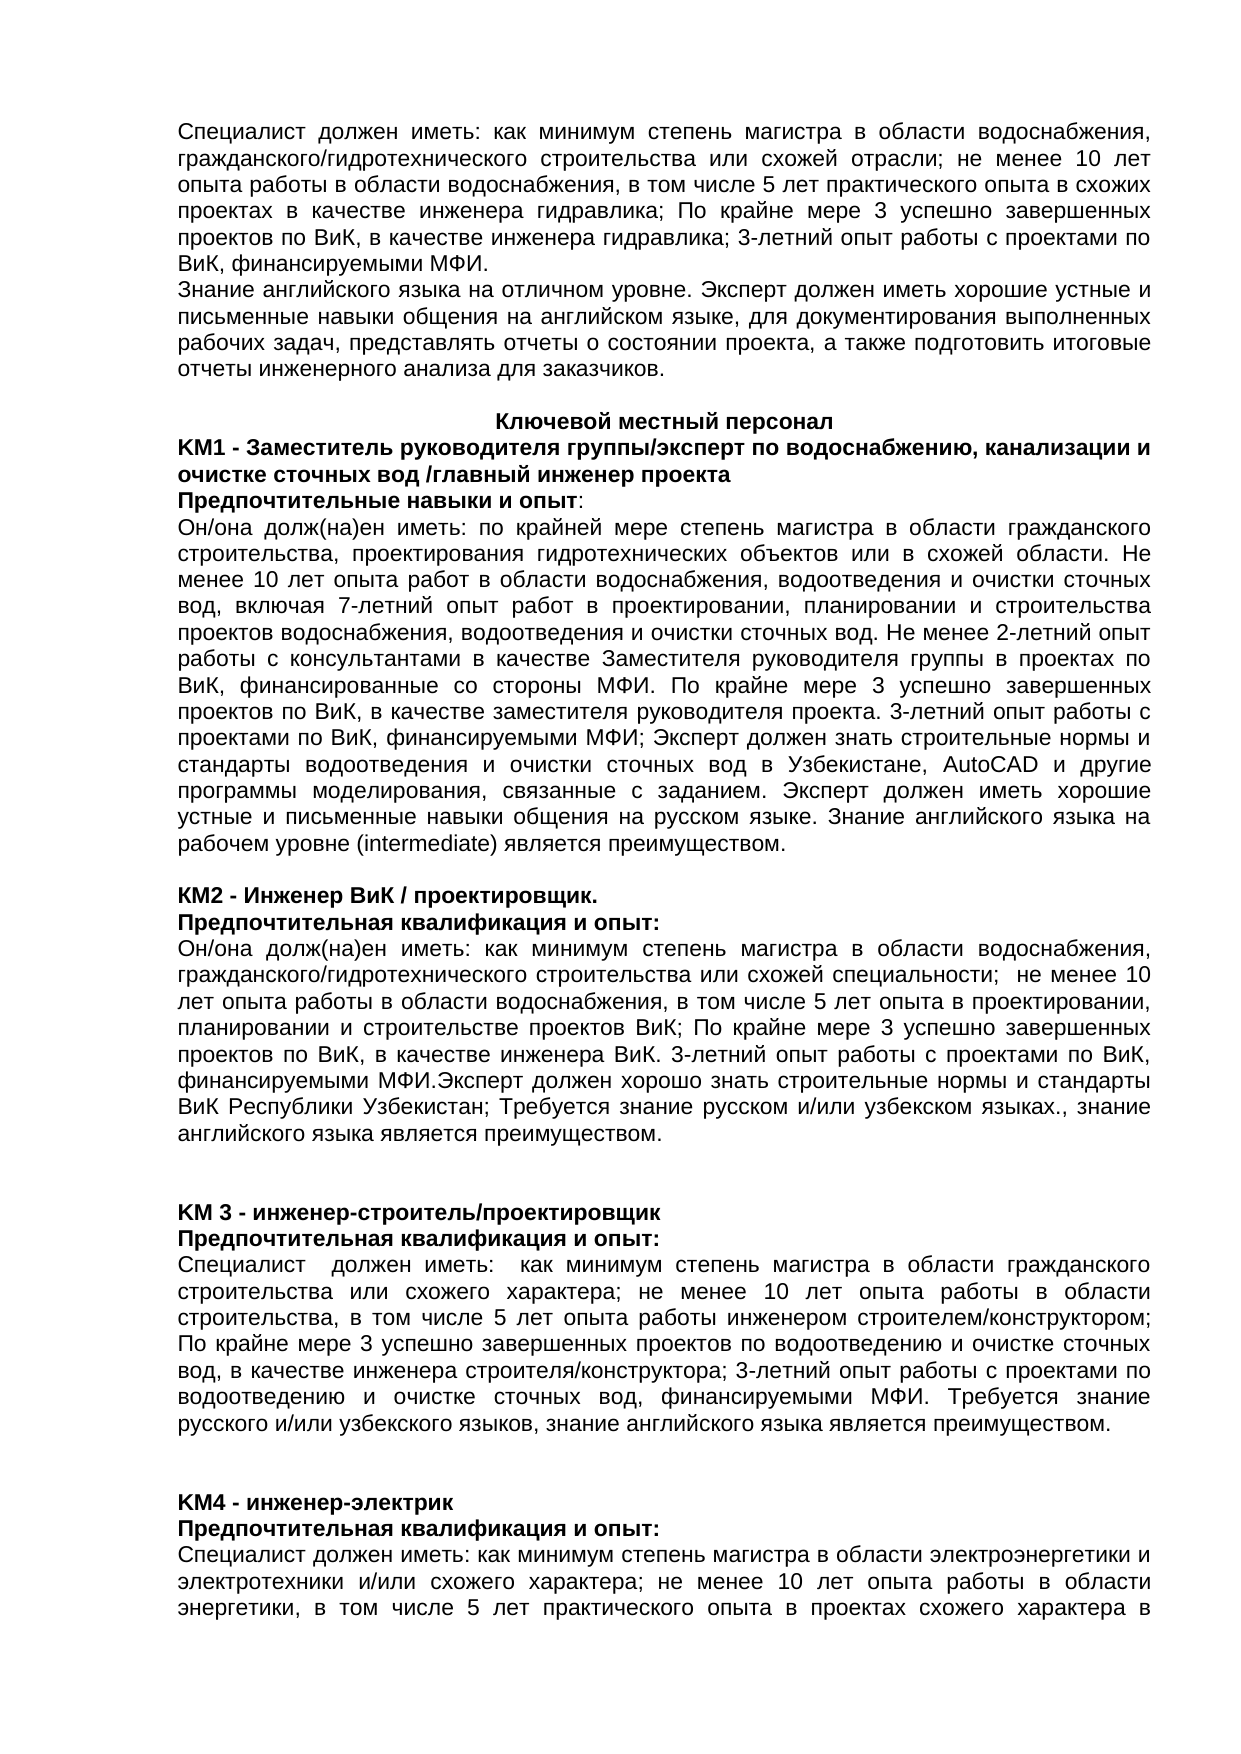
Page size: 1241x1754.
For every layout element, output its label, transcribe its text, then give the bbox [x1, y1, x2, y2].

text Предпочтительная квалификация и опыт: [177, 1225, 1152, 1251]
text Предпочтительные навыки и опыт: [177, 487, 1152, 513]
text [177, 1541, 1152, 1620]
text KМ4 - инженер-электрик [177, 1488, 1152, 1515]
text KМ1 - Заместитель руководителя группы/эксперт по водоснабжению, канализации и очистке сточных вод /главный инженер проекта [177, 434, 1152, 487]
text Он/она долж(на)ен иметь: как минимум степень магистра в области водоснабжения, гражданского/гидротехнического строительства или схожей специальности; не менее 10 лет опыта работы в области водоснабжения, в том числе 5 лет опыта в проектировании, планировании и строительстве проектов ВиК; По крайне мере 3 успешно завершенных проектов по ВиК, в качестве инженера ВиК. 3-летний опыт работы с проектами по ВиК, финансируемыми МФИ.Эксперт должен хорошо знать строительные нормы и стандарты ВиК Республики Узбекистан; Требуется знание русском и/или узбекском языках., знание английского языка является преимуществом. [177, 935, 1152, 1146]
text Он/она долж(на)ен иметь: по крайней мере степень магистра в области гражданского строительства, проектирования гидротехнических объектов или в схожей области. Не менее 10 лет опыта работ в области водоснабжения, водоотведения и очистки сточных вод, включая 7-летний опыт работ в проектировании, планировании и строительства проектов водоснабжения, водоотведения и очистки сточных вод. Не менее 2-летний опыт работы с консультантами в качестве Заместителя руководителя группы в проектах по ВиК, финансированные со стороны МФИ. По крайне мере 3 успешно завершенных проектов по ВиК, в качестве заместителя руководителя проекта. 3-летний опыт работы с проектами по ВиК, финансируемыми МФИ; Эксперт должен знать строительные нормы и стандарты водоотведения и очистки сточных вод в Узбекистане, AutoCAD и другие программы моделирования, связанные с заданием. Эксперт должен иметь хорошие устные и письменные навыки общения на русском языке. Знание английского языка на рабочем уровне (intermediate) является преимуществом. [177, 513, 1152, 856]
text Предпочтительная квалификация и опыт: [177, 909, 1152, 935]
text KМ 3 - инженер-строитель/проектировщик [177, 1199, 1152, 1225]
text Ключевой местный персонал [177, 408, 1152, 434]
text Знание английского языка на отличном уровне. Эксперт должен иметь хорошие устные и письменные навыки общения на английском языке, для документирования выполненных рабочих задач, представлять отчеты о состоянии проекта, а также подготовить итоговые отчеты инженерного анализа для заказчиков. [177, 276, 1152, 382]
text Специалист должен иметь: как минимум степень магистра в области водоснабжения, гражданского/гидротехнического строительства или схожей отрасли; не менее 10 лет опыта работы в области водоснабжения, в том числе 5 лет практического опыта в схожих проектах в качестве инженера гидравлика; По крайне мере 3 успешно завершенных проектов по ВиК, в качестве инженера гидравлика; 3-летний опыт работы с проектами по ВиК, финансируемыми МФИ. [177, 118, 1152, 276]
text Специалист должен иметь: как минимум степень магистра в области гражданского строительства или схожего характера; не менее 10 лет опыта работы в области строительства, в том числе 5 лет опыта работы инженером строителем/конструктором; По крайне мере 3 успешно завершенных проектов по водоотведению и очистке сточных вод, в качестве инженера строителя/конструктора; 3-летний опыт работы с проектами по водоотведению и очистке сточных вод, финансируемыми МФИ. Требуется знание русского и/или узбекского языков, знание английского языка является преимуществом. [177, 1251, 1152, 1436]
text Предпочтительная квалификация и опыт: [177, 1515, 1152, 1541]
text КМ2 - Инженер ВиК / проектировщик. [177, 882, 1152, 909]
